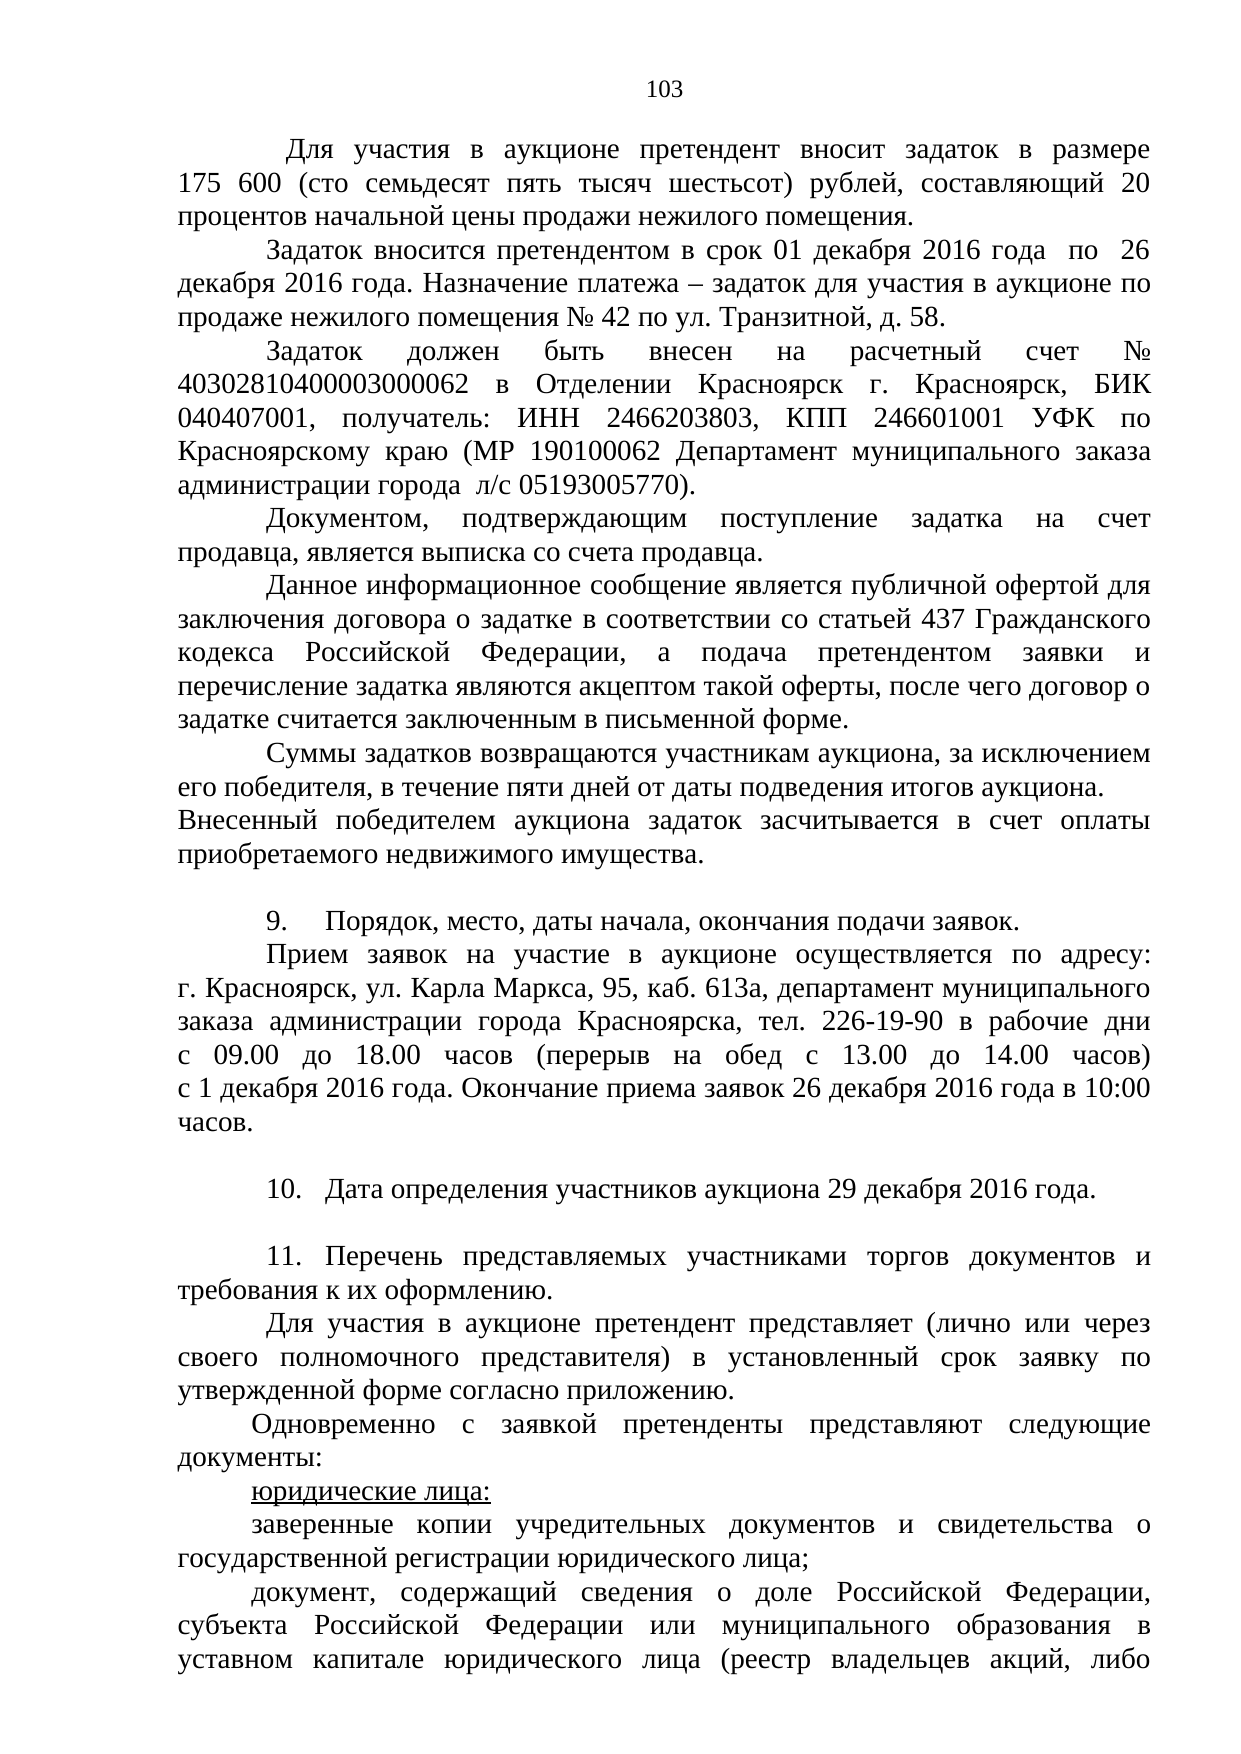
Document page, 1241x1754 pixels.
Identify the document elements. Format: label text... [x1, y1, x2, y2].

text Документом, подтверждающим поступление задатка на счет продавца, является выписка со счета продавца. [177, 500, 1152, 567]
text Для участия в аукционе претендент вносит задаток в размере 175 600 (сто семьдесят пять тысяч шестьсот) рублей, составляющий 20 процентов начальной цены продажи нежилого помещения. [177, 131, 1152, 232]
list Прием заявок на участие в аукционе осуществляется по адресу: г. Красноярск, ул. Карла Маркса, 95, каб. 613а, департамент муниципального заказа администрации города Красноярска, тел. 226-19-90 в рабочие дни с 09.00 до 18.00 часов (перерыв на обед с 13.00 до 14.00 часов) с 1 декабря 2016 года. Окончание приема заявок 26 декабря 2016 года в 10:00 часов. [177, 936, 1152, 1138]
text Задаток вносится претендентом в срок 01 декабря 2016 года по 26 декабря 2016 года. Назначение платежа – задаток для участия в аукционе по продаже нежилого помещения № 42 по ул. Транзитной, д. 58. [177, 232, 1152, 333]
text Для участия в аукционе претендент представляет (лично или через своего полномочного представителя) в установленный срок заявку по утвержденной форме согласно приложению. [177, 1305, 1152, 1406]
list Дата определения участников аукциона 29 декабря 2016 года. [177, 1171, 1152, 1205]
list Порядок, место, даты начала, окончания подачи заявок. [177, 903, 1152, 936]
text Данное информационное сообщение является публичной офертой для заключения договора о задатке в соответствии со статьей 437 Гражданского кодекса Российской Федерации, а подача претендентом заявки и перечисление задатка являются акцептом такой оферты, после чего договор о задатке считается заключенным в письменной форме. [177, 567, 1152, 735]
text Задаток должен быть внесен на расчетный счет № 40302810400003000062 в Отделении Красноярск г. Красноярск, БИК 040407001, получатель: ИНН 2466203803, КПП 246601001 УФК по Красноярскому краю (МР 190100062 Департамент муниципального заказа администрации города л/с 05193005770). [177, 333, 1152, 500]
list Перечень представляемых участниками торгов документов и требования к их оформлению. [177, 1238, 1152, 1305]
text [177, 1574, 1152, 1674]
text Внесенный победителем аукциона задаток засчитывается в счет оплаты приобретаемого недвижимого имущества. [177, 802, 1152, 869]
text юридические лица: [177, 1473, 1152, 1507]
text заверенные копии учредительных документов и свидетельства о государственной регистрации юридического лица; [177, 1507, 1152, 1574]
text Одновременно с заявкой претенденты представляют следующие документы: [177, 1406, 1152, 1473]
text Суммы задатков возвращаются участникам аукциона, за исключением его победителя, в течение пяти дней от даты подведения итогов аукциона. [177, 735, 1152, 802]
